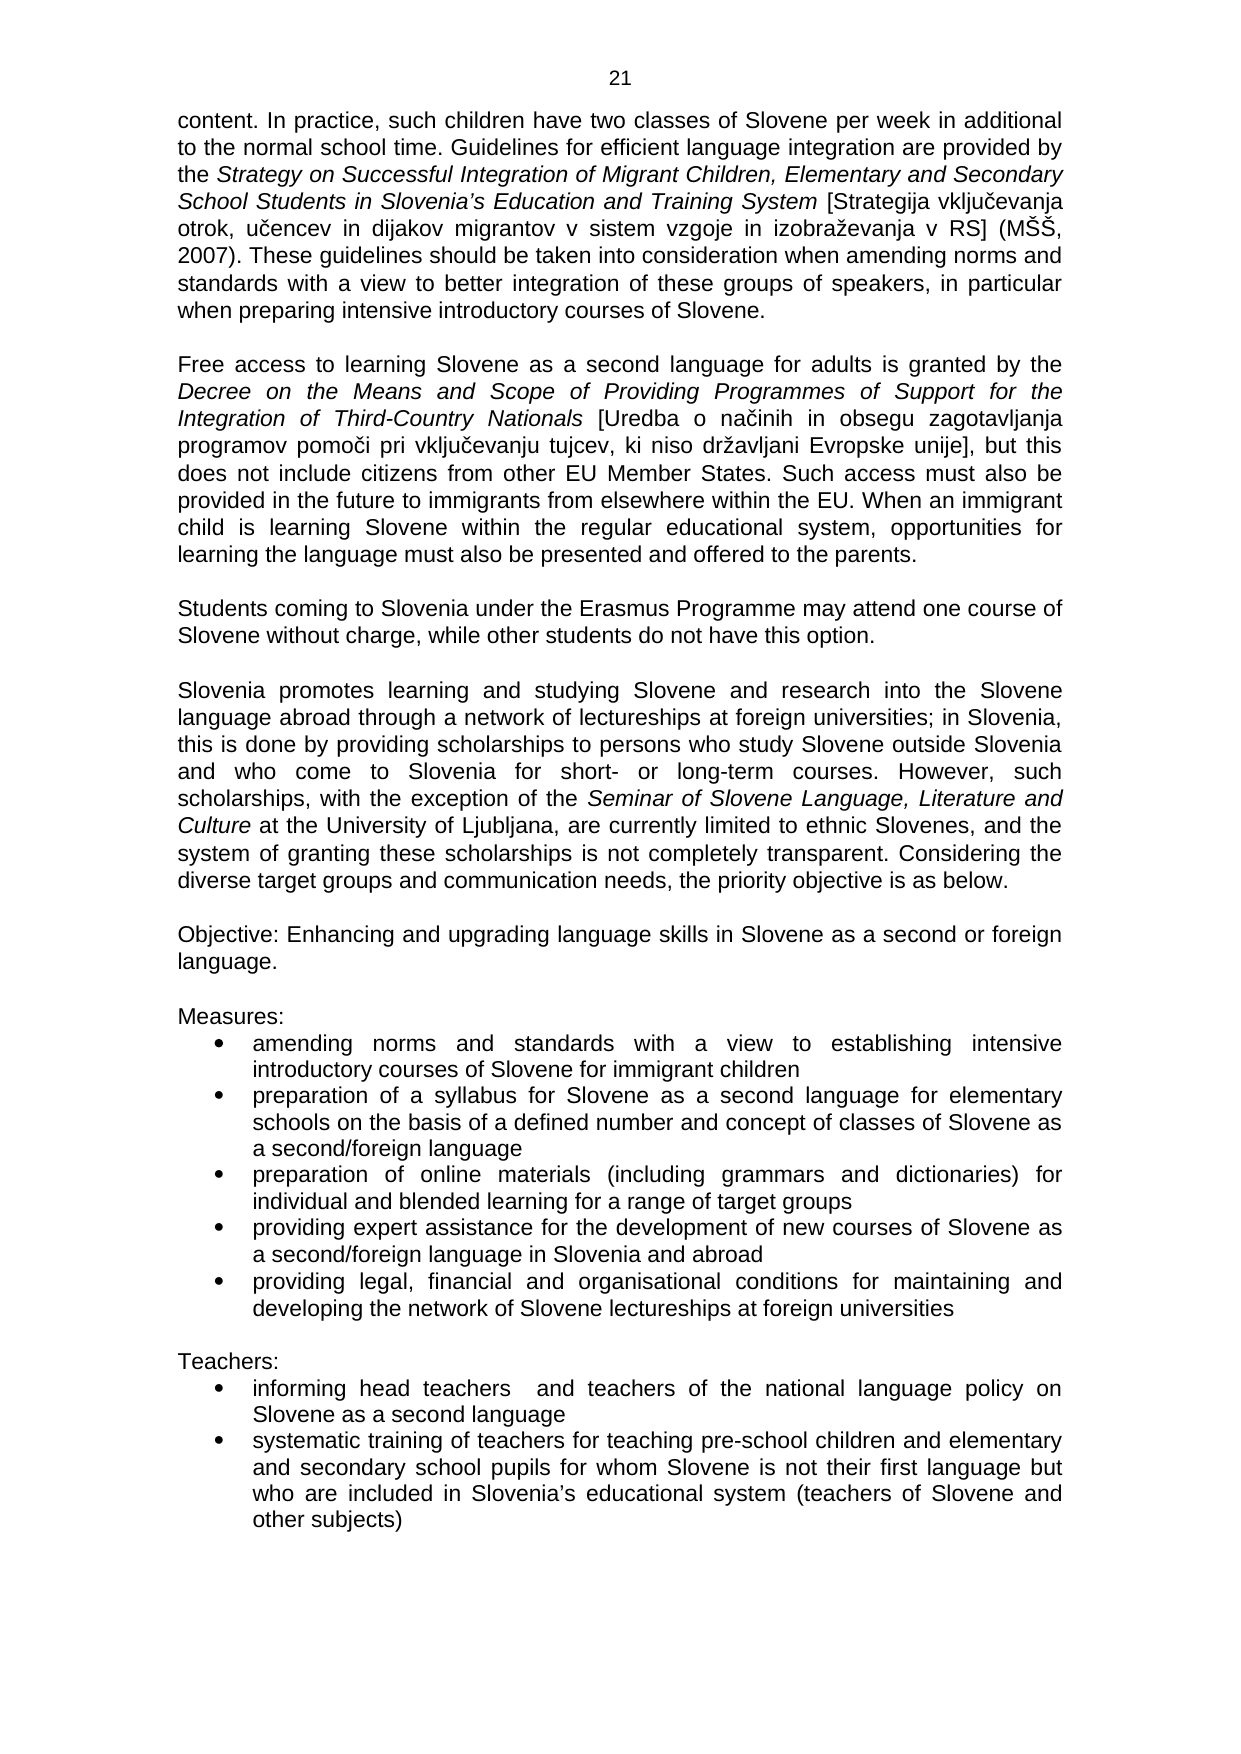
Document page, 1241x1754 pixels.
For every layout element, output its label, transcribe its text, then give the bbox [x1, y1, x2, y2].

list preparation of online materials (including grammars and dictionaries) for individual and blended learning for a range of target groups [215, 1161, 1063, 1214]
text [177, 106, 1063, 323]
text Students coming to Slovenia under the Erasmus Programme may attend one course of Slovene without charge, while other students do not have this option. [177, 595, 1063, 649]
list systematic training of teachers for teaching pre-school children and elementary and secondary school pupils for whom Slovene is not their first language but who are included in Slovenia’s educational system (teachers of Slovene and other subjects) [215, 1427, 1063, 1533]
list providing legal, financial and organisational conditions for maintaining and developing the network of Slovene lectureships at foreign universities [215, 1267, 1063, 1321]
list amending norms and standards with a view to establishing intensive introductory courses of Slovene for immigrant children [215, 1030, 1063, 1082]
text Slovenia promotes learning and studying Slovene and research into the Slovene language abroad through a network of lectureships at foreign universities; in Slovenia, this is done by providing scholarships to persons who study Slovene outside Slovenia and who come to Slovenia for short- or long-term courses. However, such scholarships, with the exception of the Seminar of Slovene Language, Literature and Culture at the University of Ljubljana, are currently limited to ethnic Slovenes, and the system of granting these scholarships is not completely transparent. Considering the diverse target groups and communication needs, the priority objective is as below. [177, 676, 1063, 893]
text Objective: Enhancing and upgrading language skills in Slovene as a second or foreign language. [177, 921, 1063, 975]
list informing head teachers and teachers of the national language policy on Slovene as a second language [215, 1374, 1063, 1427]
list providing expert assistance for the development of new courses of Slovene as a second/foreign language in Slovenia and abroad [215, 1214, 1063, 1267]
list preparation of a syllabus for Slovene as a second language for elementary schools on the basis of a defined number and concept of classes of Slovene as a second/foreign language [215, 1082, 1063, 1161]
text Measures: [177, 1002, 1063, 1030]
text Free access to learning Slovene as a second language for adults is granted by the Decree on the Means and Scope of Providing Programmes of Support for the Integration of Third-Country Nationals [Uredba o načinih in obsegu zagotavljanja programov pomoči pri vključevanju tujcev, ki niso državljani Evropske unije], but this does not include citizens from other EU Member States. Such access must also be provided in the future to immigrants from elsewhere within the EU. When an immigrant child is learning Slovene within the regular educational system, opportunities for learning the language must also be presented and offered to the parents. [177, 351, 1063, 567]
text Teachers: [177, 1347, 1063, 1374]
